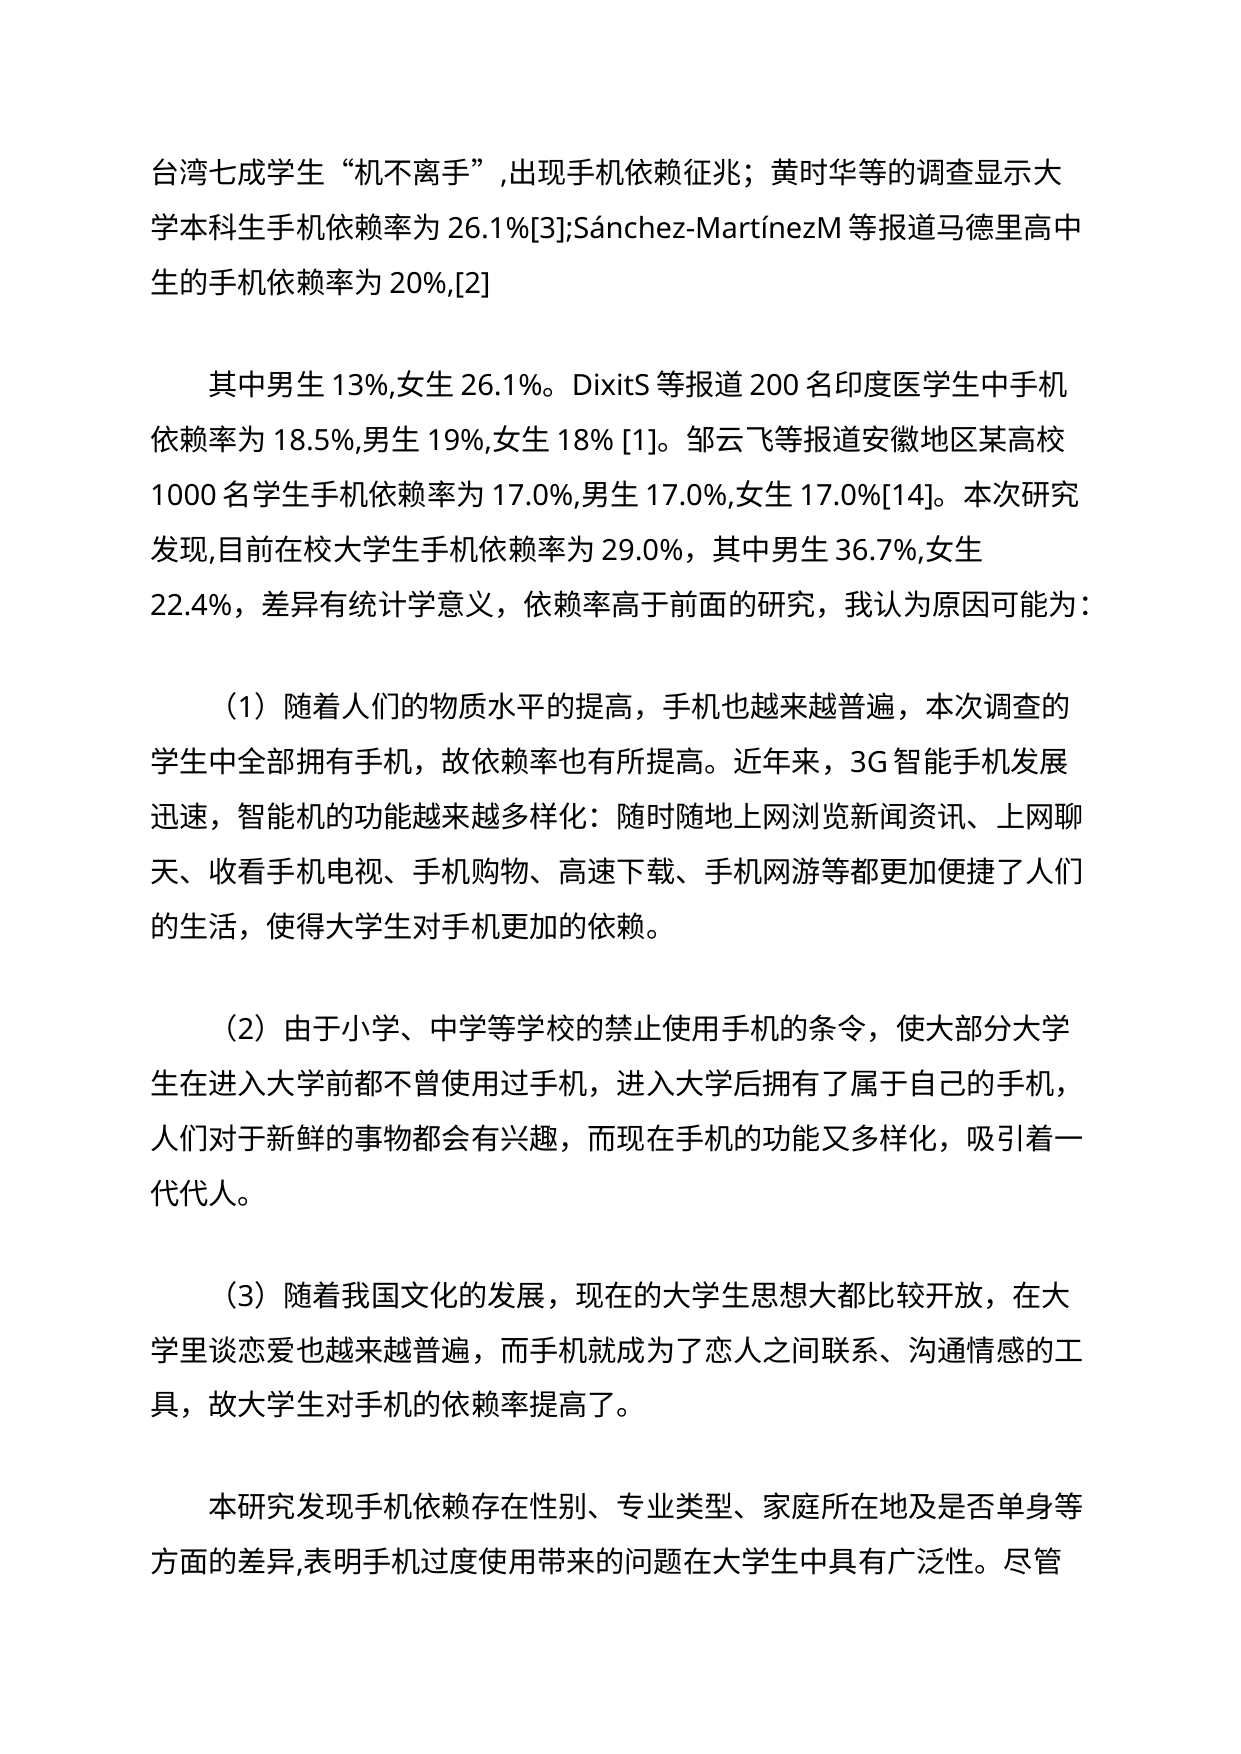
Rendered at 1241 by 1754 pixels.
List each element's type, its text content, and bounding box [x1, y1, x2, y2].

text （2）由于小学、中学等学校的禁止使用手机的条令，使大部分大学生在进入大学前都不曾使用过手机，进入大学后拥有了属于自己的手机，人们对于新鲜的事物都会有兴趣，而现在手机的功能又多样化，吸引着一代代人。 [150, 1006, 1090, 1213]
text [150, 150, 1090, 302]
text （3）随着我国文化的发展，现在的大学生思想大都比较开放，在大学里谈恋爱也越来越普遍，而手机就成为了恋人之间联系、沟通情感的工具，故大学生对手机的依赖率提高了。 [150, 1272, 1090, 1424]
text 其中男生13%,女生26.1%。DixitS等报道200名印度医学生中手机依赖率为18.5%,男生19%,女生18% [1]。邹云飞等报道安徽地区某高校1000名学生手机依赖率为17.0%,男生17.0%,女生17.0%[14]。本次研究发现,目前在校大学生手机依赖率为29.0%，其中男生36.7%,女生22.4%，差异有统计学意义，依赖率高于前面的研究，我认为原因可能为： [150, 362, 1090, 624]
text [150, 1484, 1090, 1581]
text （1）随着人们的物质水平的提高，手机也越来越普遍，本次调查的学生中全部拥有手机，故依赖率也有所提高。近年来，3G智能手机发展迅速，智能机的功能越来越多样化：随时随地上网浏览新闻资讯、上网聊天、收看手机电视、手机购物、高速下载、手机网游等都更加便捷了人们的生活，使得大学生对手机更加的依赖。 [150, 684, 1090, 946]
